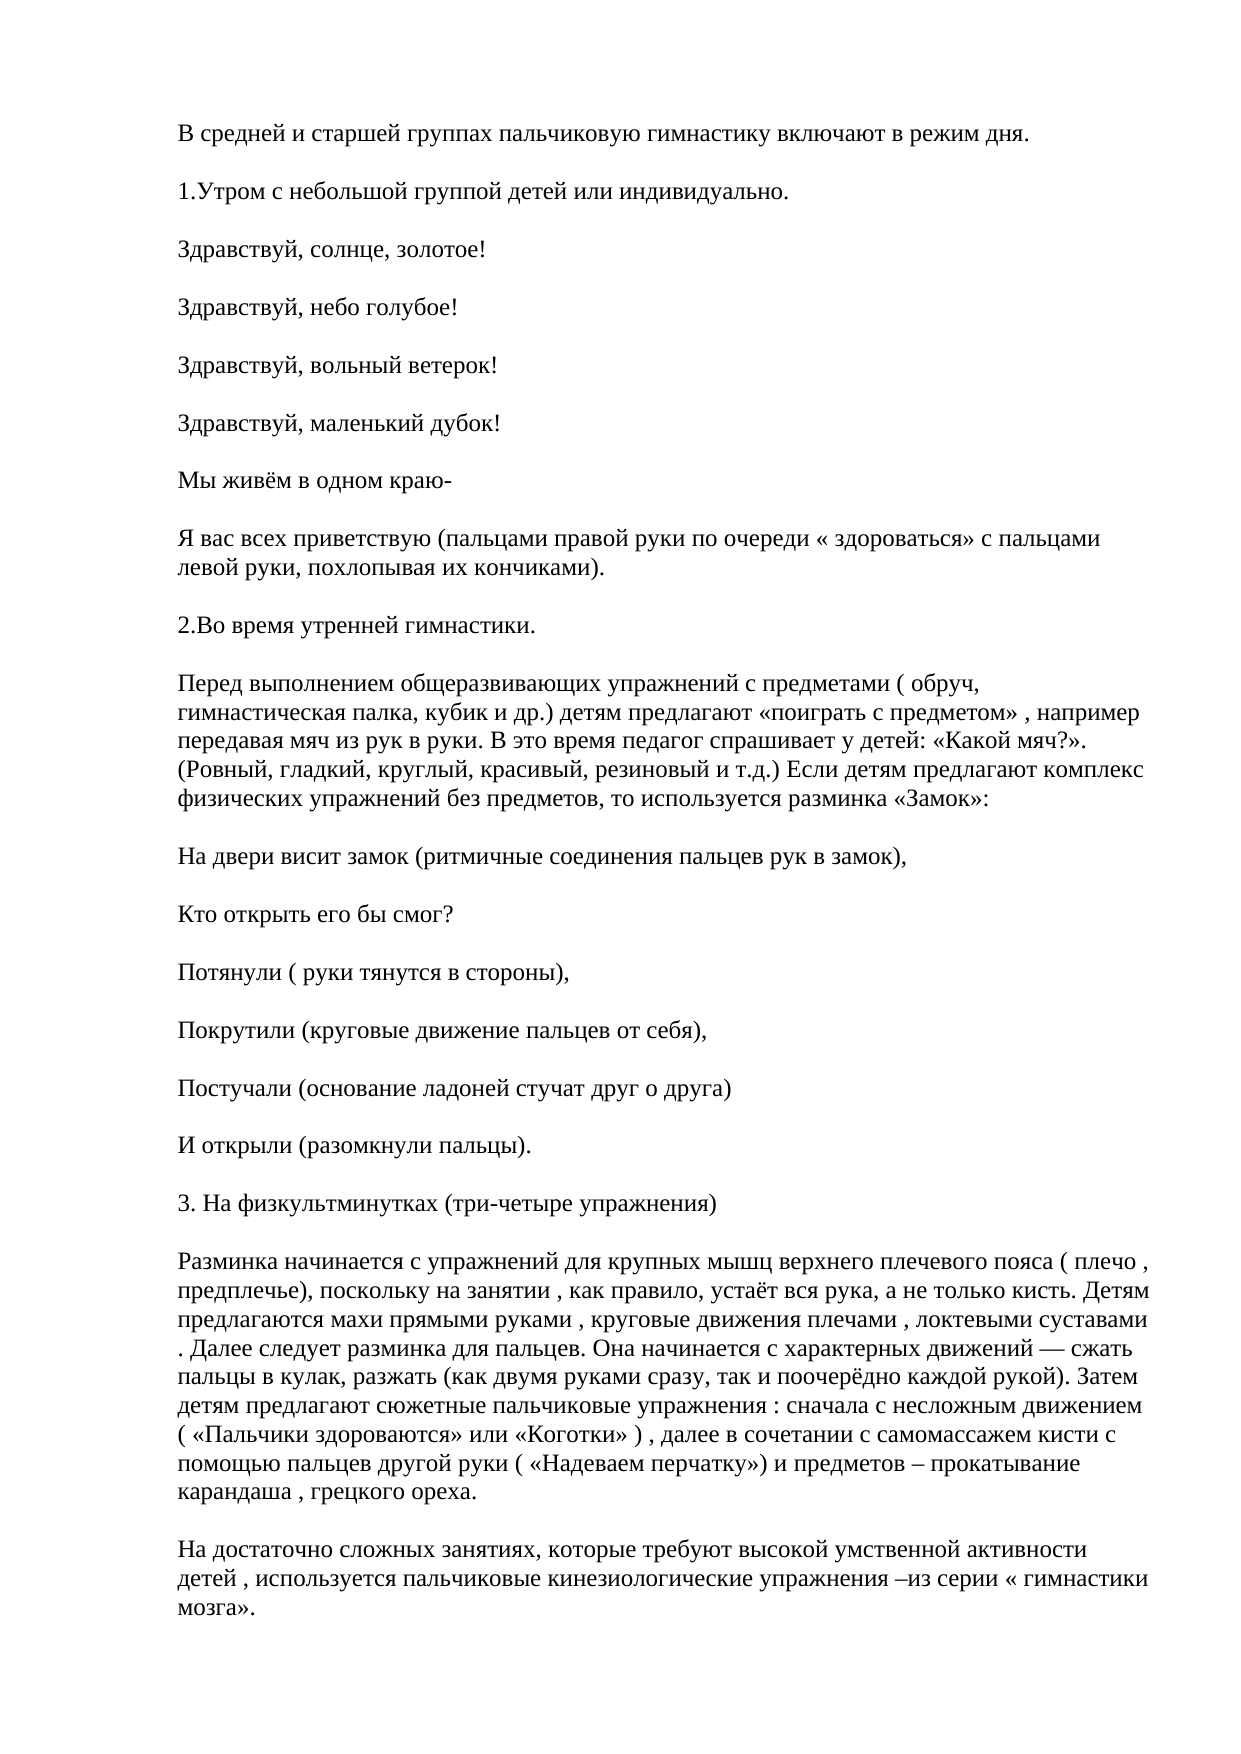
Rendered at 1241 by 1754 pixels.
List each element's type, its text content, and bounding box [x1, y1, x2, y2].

text Разминка начинается с упражнений для крупных мышц верхнего плечевого пояса ( плечо , предплечье), поскольку на занятии , как правило, устаёт вся рука, а не только кисть. Детям предлагаются махи прямыми руками , круговые движения плечами , локтевыми суставами . Далее следует разминка для пальцев. Она начинается с характерных движений — сжать пальцы в кулак, разжать (как двумя руками сразу, так и поочерёдно каждой рукой). Затем детям предлагают сюжетные пальчиковые упражнения : сначала с несложным движением ( «Пальчики здороваются» или «Коготки» ) , далее в сочетании с самомассажем кисти с помощью пальцев другой руки ( «Надеваем перчатку») и предметов – прокатывание карандаша , грецкого ореха. [177, 1246, 1152, 1505]
text Я вас всех приветствую (пальцами правой руки по очереди « здороваться» с пальцами левой руки, похлопывая их кончиками). [177, 523, 1152, 581]
text Покрутили (круговые движение пальцев от себя), [177, 1015, 1152, 1043]
text На двери висит замок (ритмичные соединения пальцев рук в замок), [177, 841, 1152, 870]
text На достаточно сложных занятиях, которые требуют высокой умственной активности детей , используется пальчиковые кинезиологические упражнения –из серии « гимнастики мозга». [177, 1534, 1152, 1621]
text Здравствуй, вольный ветерок! [177, 350, 1152, 378]
text И открыли (разомкнули пальцы). [177, 1131, 1152, 1159]
text Здравствуй, небо голубое! [177, 292, 1152, 321]
text 2.Во время утренней гимнастики. [177, 610, 1152, 639]
text Потянули ( руки тянутся в стороны), [177, 957, 1152, 986]
text Кто открыть его бы смог? [177, 899, 1152, 928]
text 3. На физкультминутках (три-четыре упражнения) [177, 1188, 1152, 1217]
text В средней и старшей группах пальчиковую гимнастику включают в режим дня. [177, 118, 1152, 147]
text Здравствуй, маленький дубок! [177, 408, 1152, 436]
text 1.Утром с небольшой группой детей или индивидуально. [177, 176, 1152, 205]
text Здравствуй, солнце, золотое! [177, 234, 1152, 263]
text Перед выполнением общеразвивающих упражнений с предметами ( обруч, гимнастическая палка, кубик и др.) детям предлагают «поиграть с предметом» , например передавая мяч из рук в руки. В это время педагог спрашивает у детей: «Какой мяч?». (Ровный, гладкий, круглый, красивый, резиновый и т.д.) Если детям предлагают комплекс физических упражнений без предметов, то используется разминка «Замок»: [177, 668, 1152, 812]
text Мы живём в одном краю- [177, 466, 1152, 494]
text Постучали (основание ладоней стучат друг о друга) [177, 1073, 1152, 1101]
